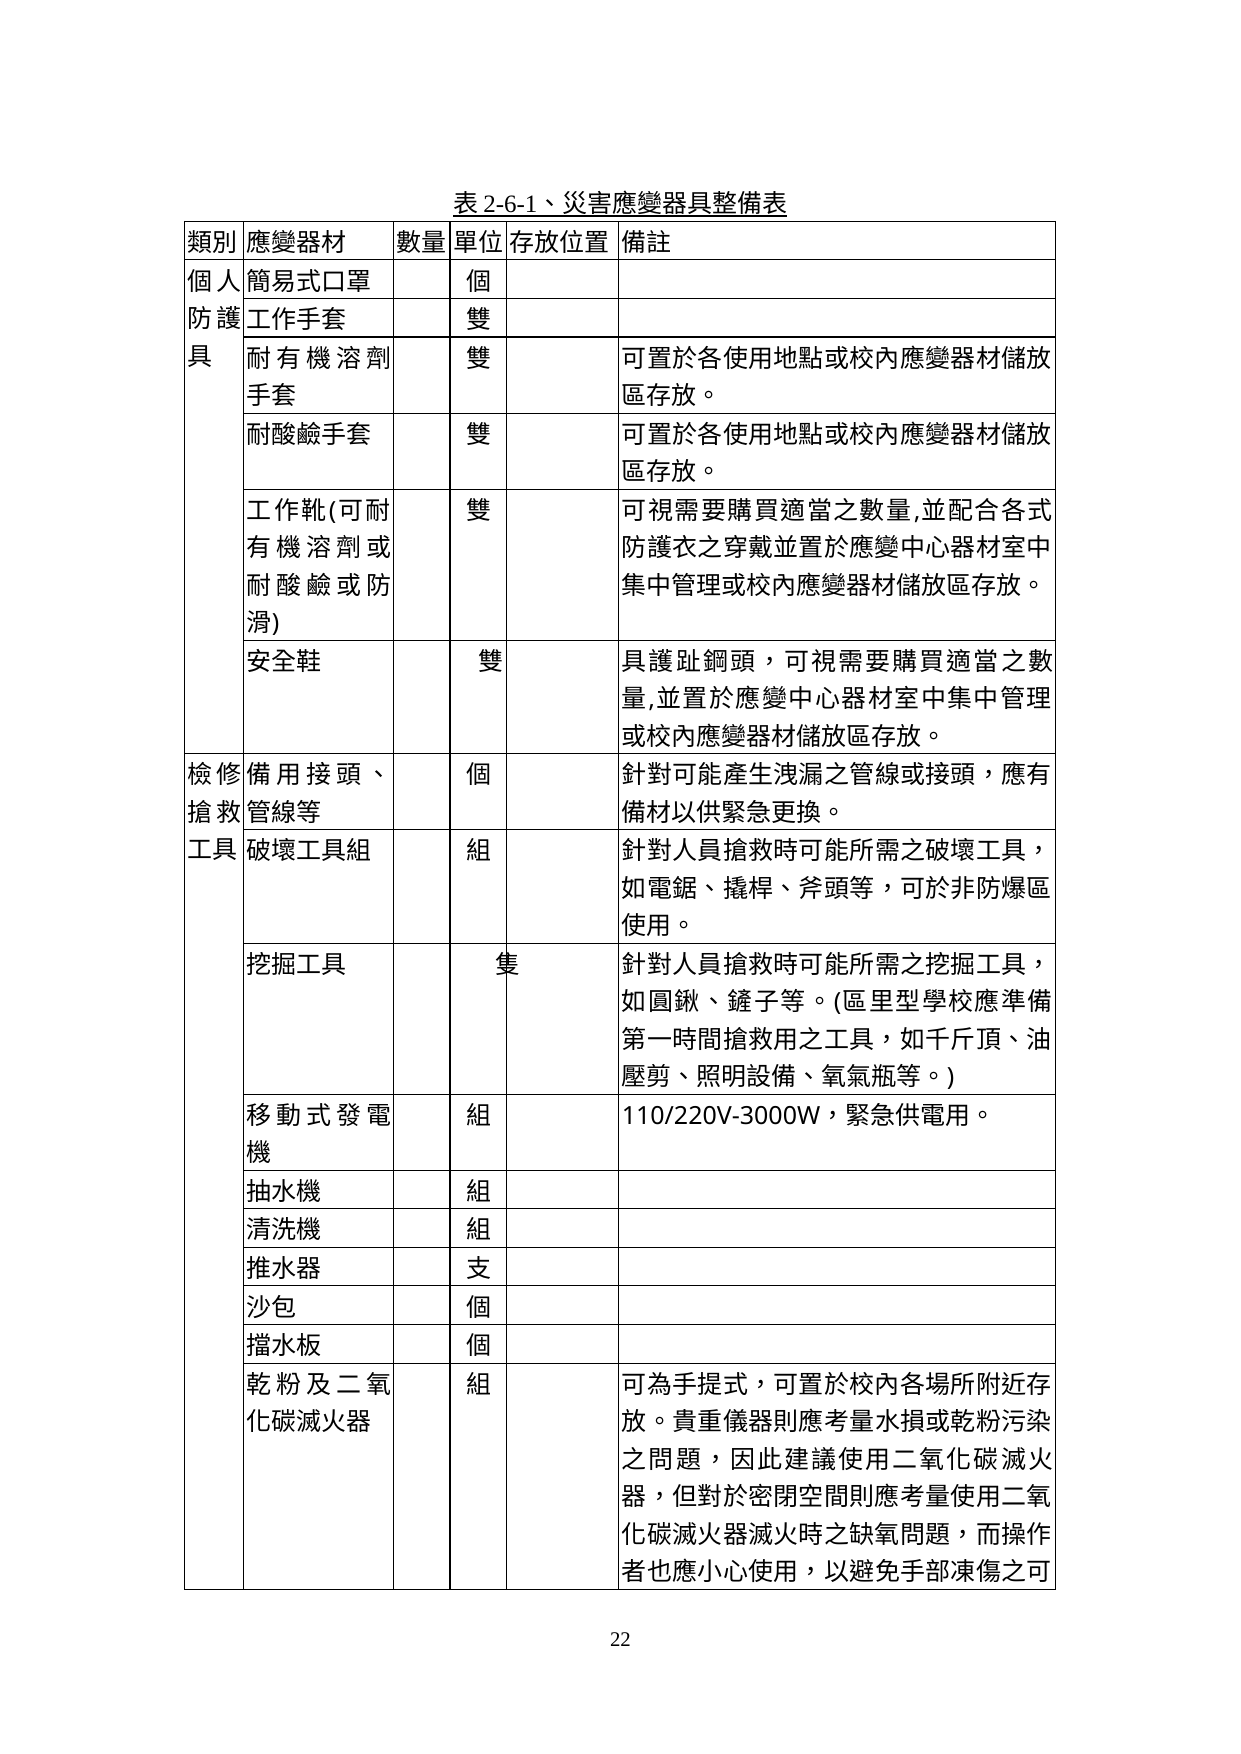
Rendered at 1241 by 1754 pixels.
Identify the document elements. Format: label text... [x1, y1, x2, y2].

table_cell 工作手套 [244, 299, 393, 336]
table_cell 個 [451, 1325, 506, 1362]
table_cell 擋水板 [244, 1325, 393, 1362]
table_cell 組 [451, 1209, 506, 1247]
table_cell [619, 260, 1055, 298]
table_cell [394, 1325, 449, 1362]
table_cell [394, 1286, 449, 1324]
table_cell [507, 1364, 618, 1588]
table_cell 可置於各使用地點或校內應變器材儲放區存放。 [619, 414, 1055, 488]
table_cell 耐有機溶劑手套 [244, 338, 393, 412]
table_cell 清洗機 [244, 1209, 393, 1247]
table_cell [394, 944, 449, 1094]
table_cell 針對人員搶救時可能所需之破壞工具，如電鋸、撬桿、斧頭等，可於非防爆區使用。 [619, 830, 1055, 943]
table_cell 雙 [451, 641, 506, 753]
text 表、災害應變器具整備表 [187, 183, 1053, 221]
table_cell [507, 1095, 618, 1170]
table_cell [507, 1171, 618, 1208]
table_cell 組 [451, 1171, 506, 1208]
table_cell [507, 299, 618, 336]
table_cell 移動式發電機 [244, 1095, 393, 1170]
table_cell [507, 830, 618, 943]
table_header 備註 [619, 222, 1055, 259]
table_cell [619, 1209, 1055, 1247]
table_cell [394, 1364, 449, 1588]
table_cell 安全鞋 [244, 641, 393, 753]
table_cell 抽水機 [244, 1171, 393, 1208]
table_cell 推水器 [244, 1248, 393, 1285]
table_cell 個 [451, 260, 506, 298]
table_cell [619, 1325, 1055, 1362]
table_cell [507, 338, 618, 412]
table_cell [507, 1248, 618, 1285]
table_cell 可置於各使用地點或校內應變器材儲放區存放。 [619, 338, 1055, 412]
table_cell 乾粉及二氧化碳滅火器 [244, 1364, 393, 1588]
table_cell 110/220V-3000W，緊急供電用。 [619, 1095, 1055, 1170]
table_cell [394, 830, 449, 943]
table_cell 支 [451, 1248, 506, 1285]
table_cell [507, 754, 618, 829]
table_cell [394, 1171, 449, 1208]
table_cell 針對人員搶救時可能所需之挖掘工具，如圓鍬、鏟子等。(區里型學校應準備第一時間搶救用之工具，如千斤頂、油壓剪、照明設備、氧氣瓶等。) [619, 944, 1055, 1094]
table_cell 隻 [451, 944, 506, 1094]
table_cell 雙 [451, 490, 506, 639]
table_cell 沙包 [244, 1286, 393, 1324]
table_cell [394, 299, 449, 336]
table_cell 組 [451, 830, 506, 943]
table_cell [394, 641, 449, 753]
table_cell [507, 1286, 618, 1324]
table_cell [507, 414, 618, 488]
table_cell 破壞工具組 [244, 830, 393, 943]
table_cell 雙 [451, 299, 506, 336]
table_cell 耐酸鹼手套 [244, 414, 393, 488]
table_cell 工作靴(可耐有機溶劑或耐酸鹼或防滑) [244, 490, 393, 639]
table_cell 個人防護具 [185, 260, 243, 753]
table_cell 可視需要購買適當之數量,並配合各式防護衣之穿戴並置於應變中心器材室中集中管理或校內應變器材儲放區存放。 [619, 490, 1055, 639]
table_cell [507, 641, 618, 753]
table_cell 挖掘工具 [244, 944, 393, 1094]
table_cell [619, 1286, 1055, 1324]
table_cell [394, 1248, 449, 1285]
table_cell 雙 [451, 414, 506, 488]
table_cell 組 [451, 1095, 506, 1170]
table_cell [394, 260, 449, 298]
table_cell 具護趾鋼頭，可視需要購買適當之數量,並置於應變中心器材室中集中管理或校內應變器材儲放區存放。 [619, 641, 1055, 753]
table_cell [619, 1364, 1055, 1588]
table_cell [619, 1171, 1055, 1208]
table_cell 檢修搶救工具 [185, 754, 243, 1588]
table_cell [619, 1248, 1055, 1285]
table_header 數量 [394, 222, 449, 259]
table_cell [394, 490, 449, 639]
table_cell [394, 1095, 449, 1170]
table_cell [394, 754, 449, 829]
table_header 存放位置 [507, 222, 618, 259]
table_cell [507, 490, 618, 639]
table_cell [507, 1325, 618, 1362]
table_cell 簡易式口罩 [244, 260, 393, 298]
table_cell 雙 [451, 338, 506, 412]
table_cell [507, 1209, 618, 1247]
table_cell 針對可能產生洩漏之管線或接頭，應有備材以供緊急更換。 [619, 754, 1055, 829]
table_cell [507, 260, 618, 298]
table_cell 組 [451, 1364, 506, 1588]
table_header 應變器材 [244, 222, 393, 259]
table_header 類別 [185, 222, 243, 259]
table_cell [394, 414, 449, 488]
table_cell [394, 338, 449, 412]
table_cell 備用接頭、管線等 [244, 754, 393, 829]
table_cell [394, 1209, 449, 1247]
table_cell 個 [451, 1286, 506, 1324]
table_cell [619, 299, 1055, 336]
table_cell 個 [451, 754, 506, 829]
table_cell [507, 944, 618, 1094]
table_header 單位 [451, 222, 506, 259]
